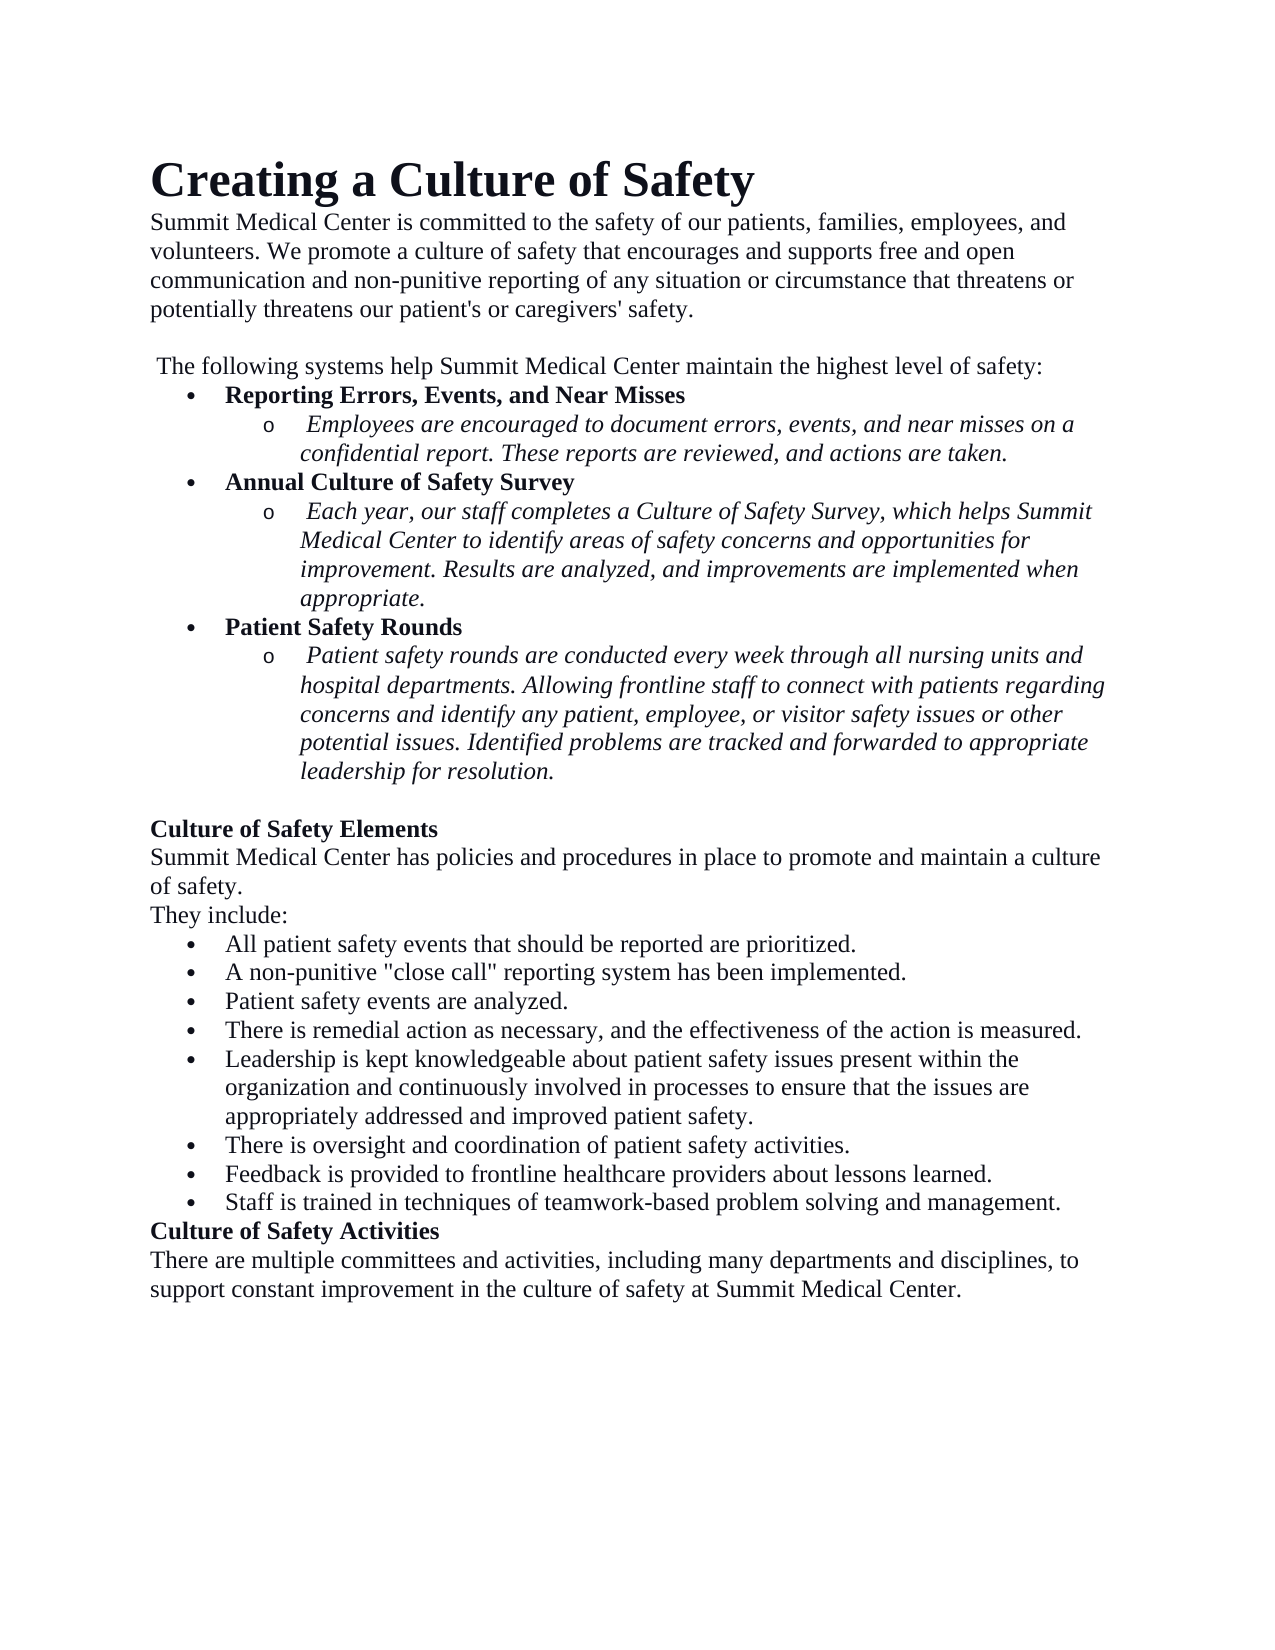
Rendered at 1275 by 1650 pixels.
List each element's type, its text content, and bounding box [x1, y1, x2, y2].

text Culture of Safety Elements [150, 814, 1125, 842]
list Employees are encouraged to document errors, events, and near misses on a confidential report. These reports are reviewed, and actions are taken. [262, 409, 1125, 467]
list Annual Culture of Safety Survey [187, 467, 1125, 496]
text The following systems help Summit Medical Center maintain the highest level of safety: [150, 351, 1125, 380]
list Patient Safety Rounds [187, 612, 1125, 640]
list All patient safety events that should be reported are prioritized. [187, 929, 1125, 957]
text They include: [150, 900, 1125, 929]
list A non-punitive "close call" reporting system has been implemented. [187, 957, 1125, 986]
text Summit Medical Center is committed to the safety of our patients, families, employees, and volunteers. We promote a culture of safety that encourages and supports free and open communication and non-punitive reporting of any situation or circumstance that threatens or potentially threatens our patient's or caregivers' safety. [150, 207, 1125, 322]
list Patient safety rounds are conducted every week through all nursing units and hospital departments. Allowing frontline staff to connect with patients regarding concerns and identify any patient, employee, or visitor safety issues or other potential issues. Identified problems are tracked and forwarded to appropriate leadership for resolution. [262, 640, 1125, 785]
text Culture of Safety Activities [150, 1216, 1125, 1245]
list Feedback is provided to frontline healthcare providers about lessons learned. [187, 1159, 1125, 1187]
text Creating a Culture of Safety [150, 150, 1125, 207]
list There is oversight and coordination of patient safety activities. [187, 1130, 1125, 1159]
list Patient safety events are analyzed. [187, 986, 1125, 1015]
text There are multiple committees and activities, including many departments and disciplines, to support constant improvement in the culture of safety at Summit Medical Center. [150, 1245, 1125, 1302]
list Each year, our staff completes a Culture of Safety Survey, which helps Summit Medical Center to identify areas of safety concerns and opportunities for improvement. Results are analyzed, and improvements are implemented when appropriate. [262, 496, 1125, 612]
list Leadership is kept knowledgeable about patient safety issues present within the organization and continuously involved in processes to ensure that the issues are appropriately addressed and improved patient safety. [187, 1044, 1125, 1130]
text Summit Medical Center has policies and procedures in place to promote and maintain a culture of safety. [150, 842, 1125, 900]
list There is remedial action as necessary, and the effectiveness of the action is measured. [187, 1015, 1125, 1044]
list Reporting Errors, Events, and Near Misses [187, 380, 1125, 409]
list Staff is trained in techniques of teamwork-based problem solving and management. [187, 1187, 1125, 1216]
